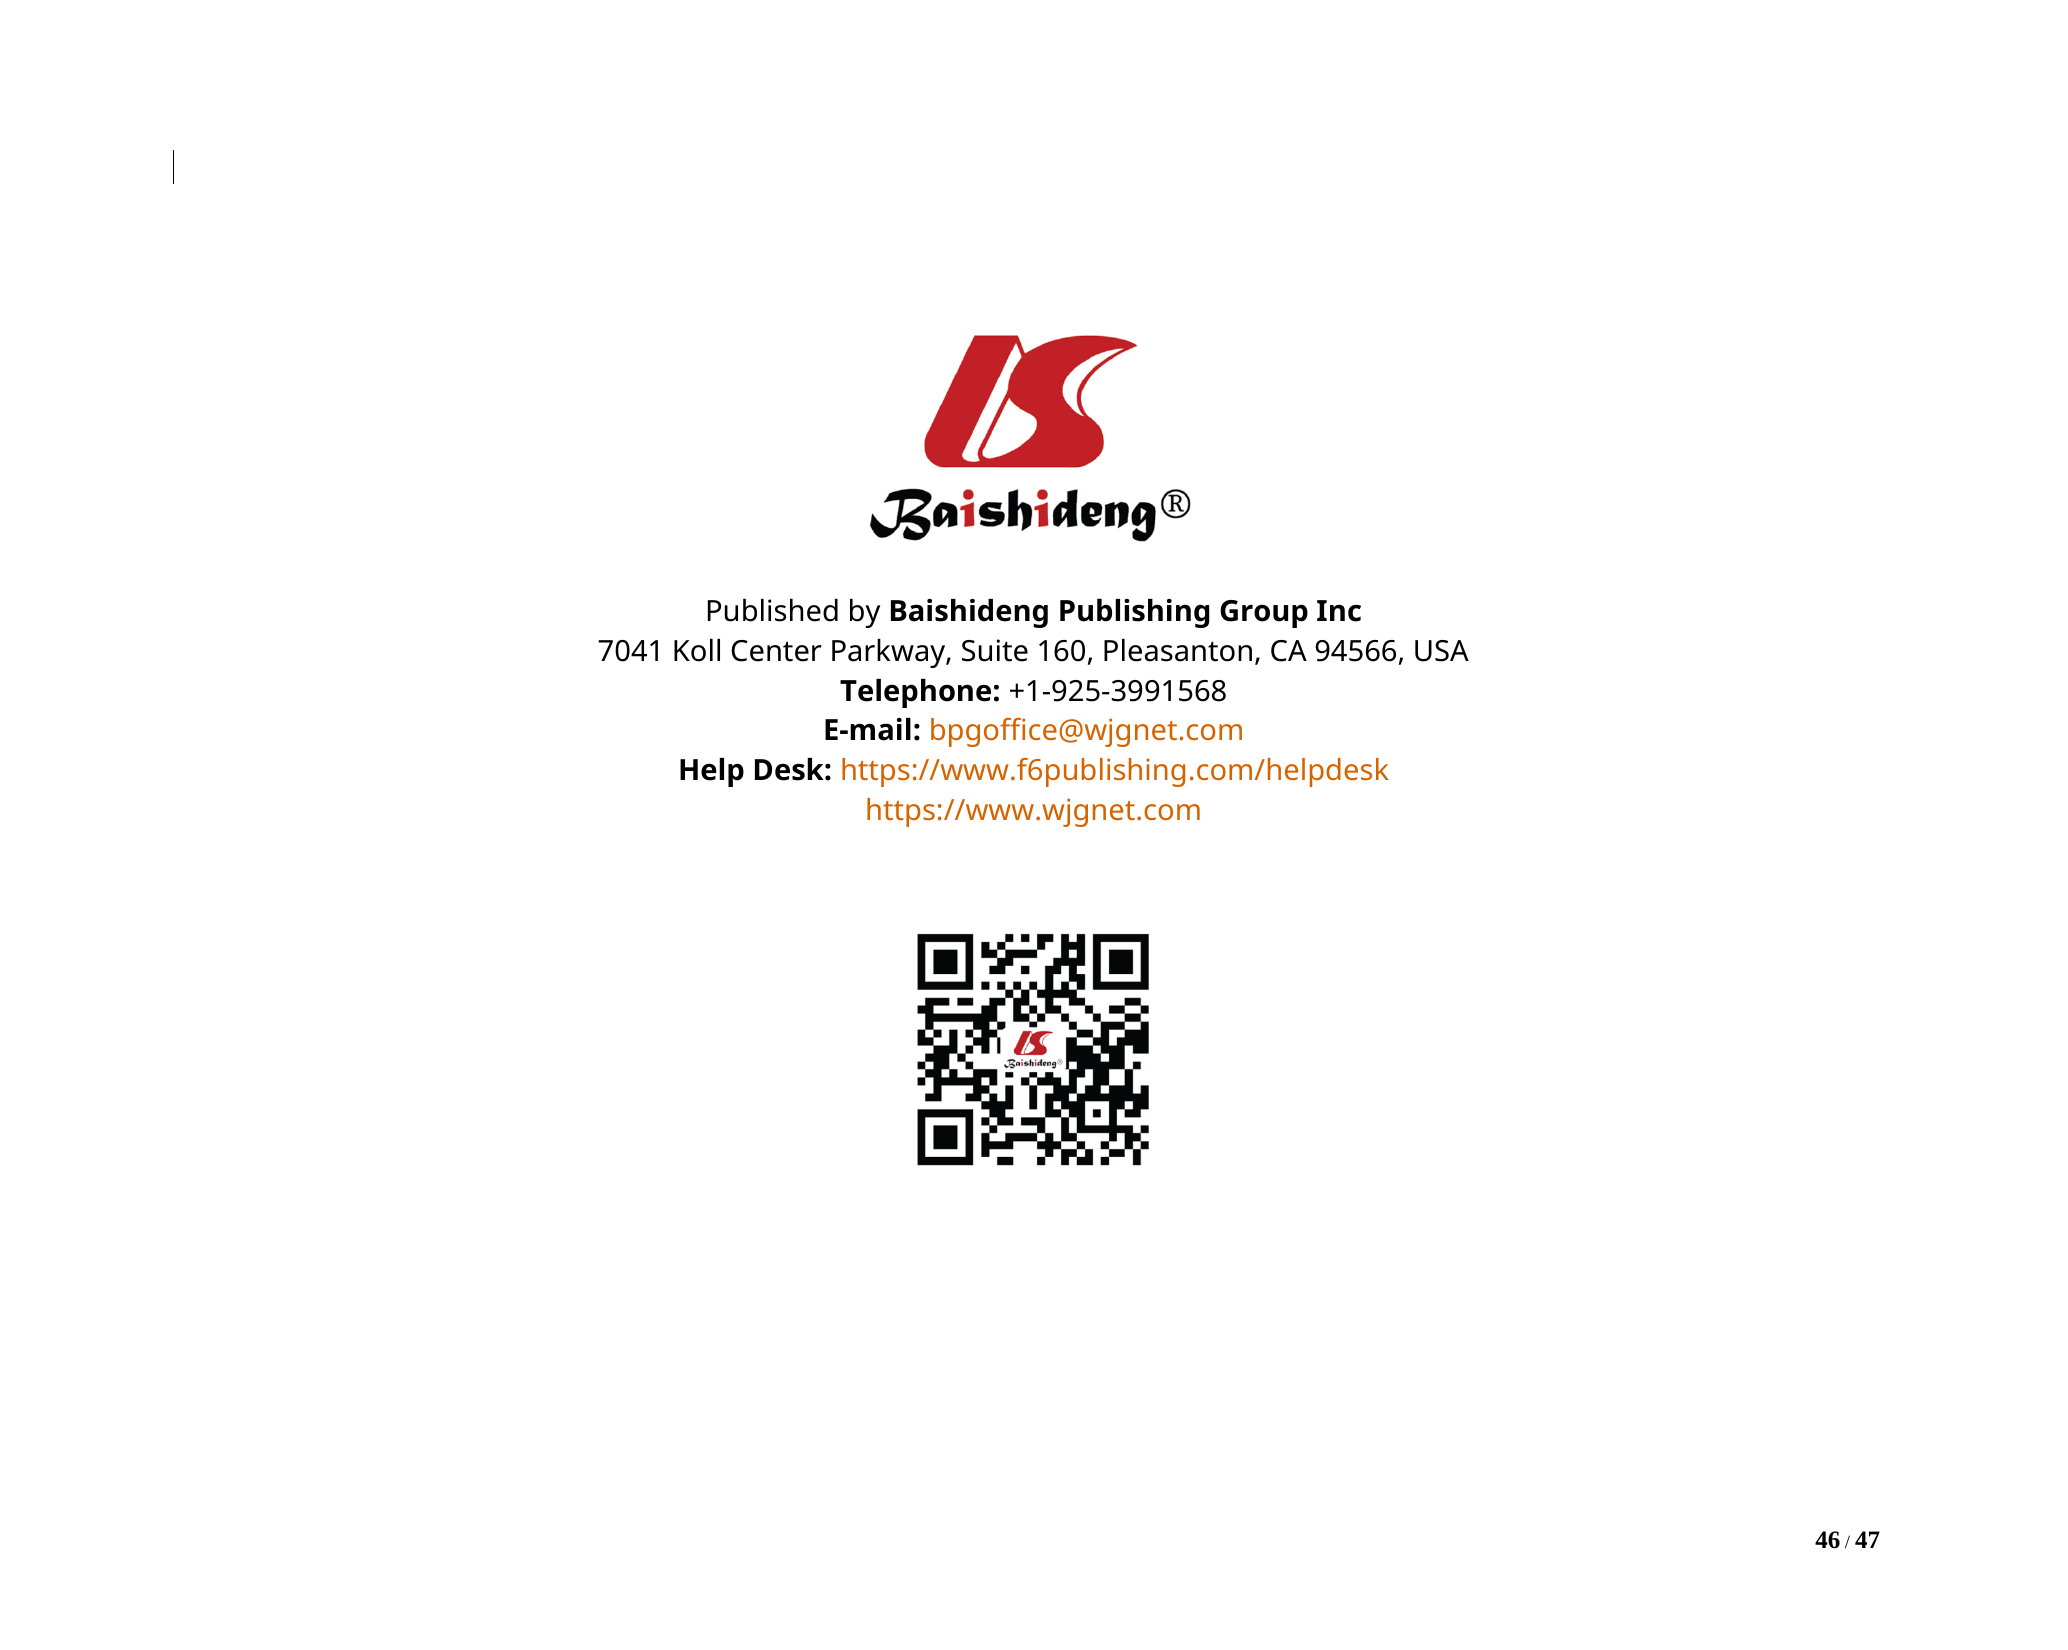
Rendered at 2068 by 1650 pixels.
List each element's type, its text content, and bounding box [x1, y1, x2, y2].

picture [914, 931, 1153, 1168]
text Telephone: +1-925-3991568 [187, 670, 1880, 710]
text https://www.wjgnet.com [187, 789, 1880, 829]
text E-mail: bpgoffice@wjgnet.com [187, 710, 1880, 749]
text Help Desk: https://www.f6publishing.com/helpdesk [187, 749, 1880, 789]
text 7041 Koll Center Parkway, Suite 160, Pleasanton, CA 94566, USA [187, 630, 1880, 670]
picture [828, 320, 1239, 557]
text Published by Baishideng Publishing Group Inc [187, 591, 1880, 630]
